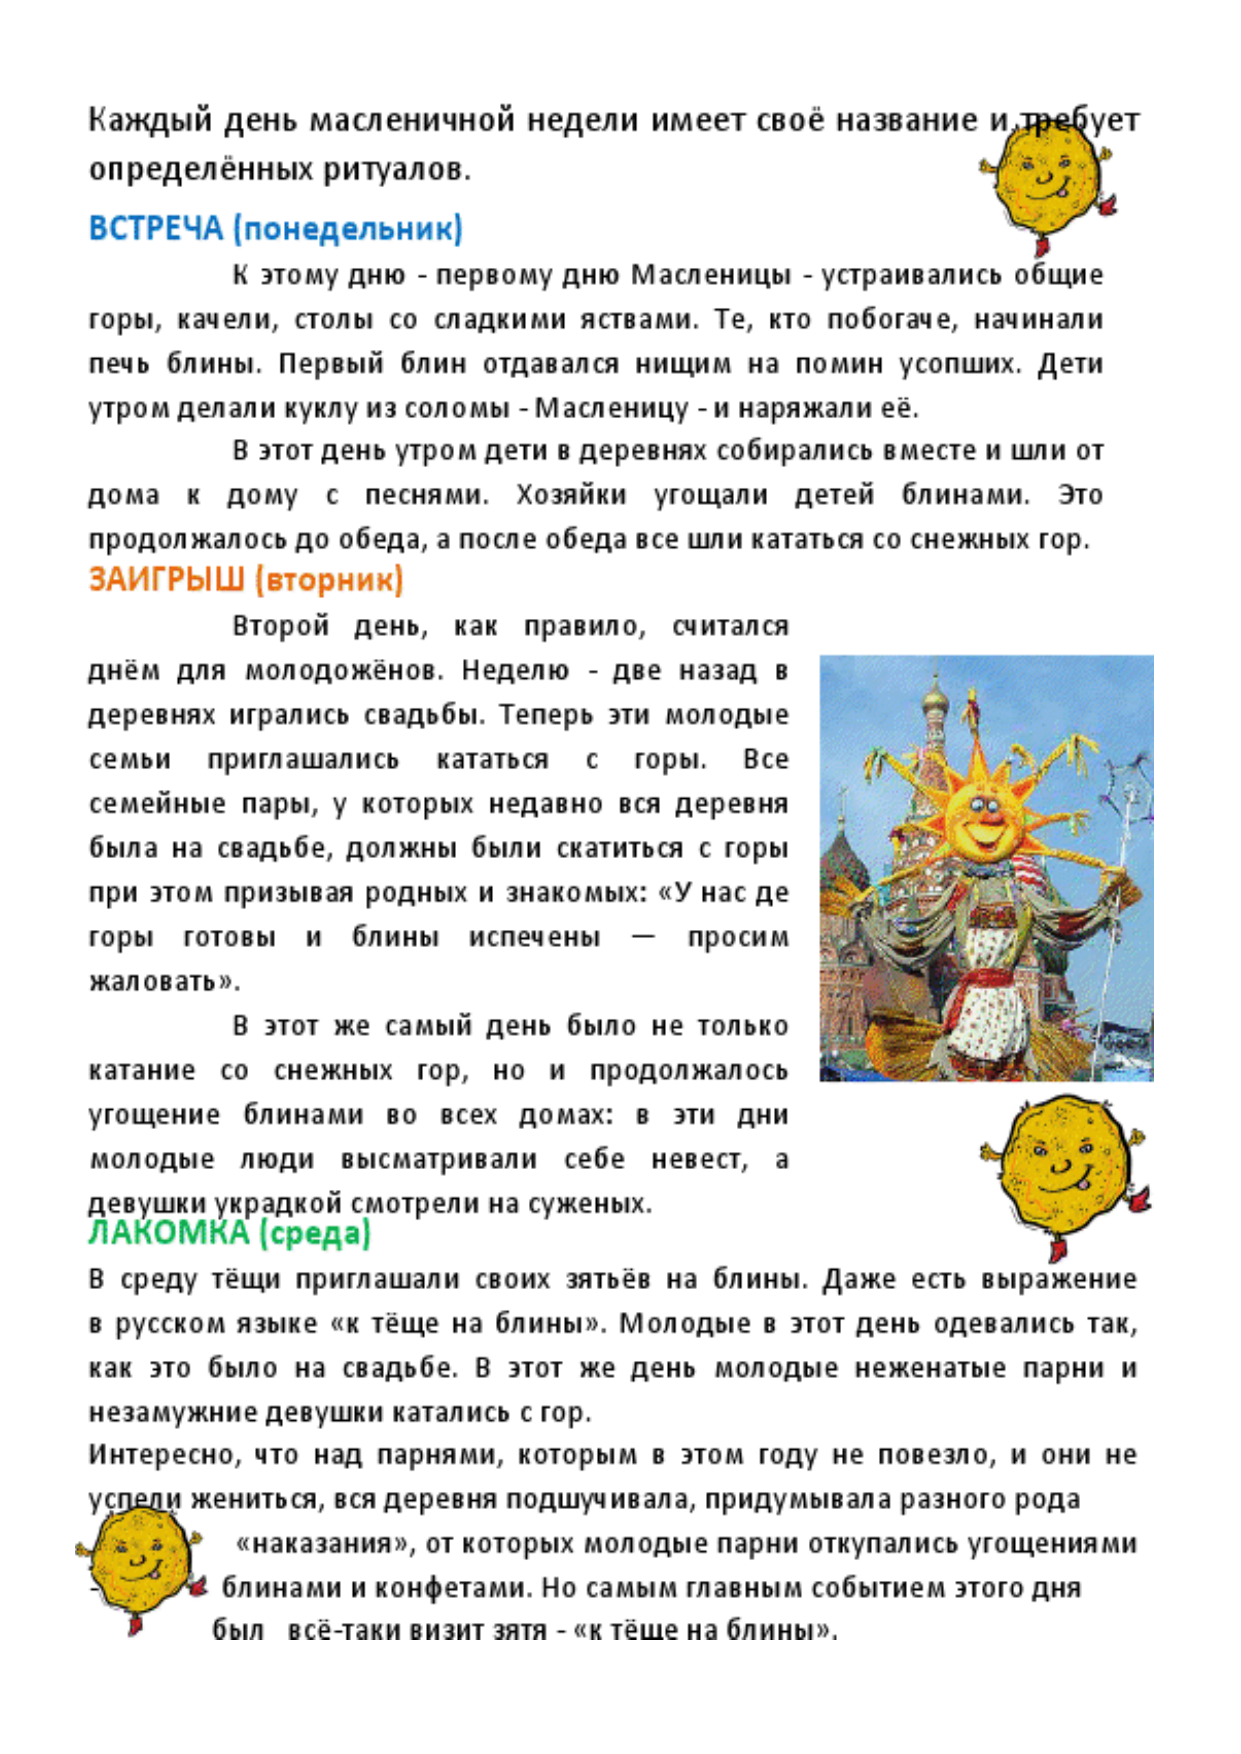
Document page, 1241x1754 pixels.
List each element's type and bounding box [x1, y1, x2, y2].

picture [75, 87, 1154, 1640]
